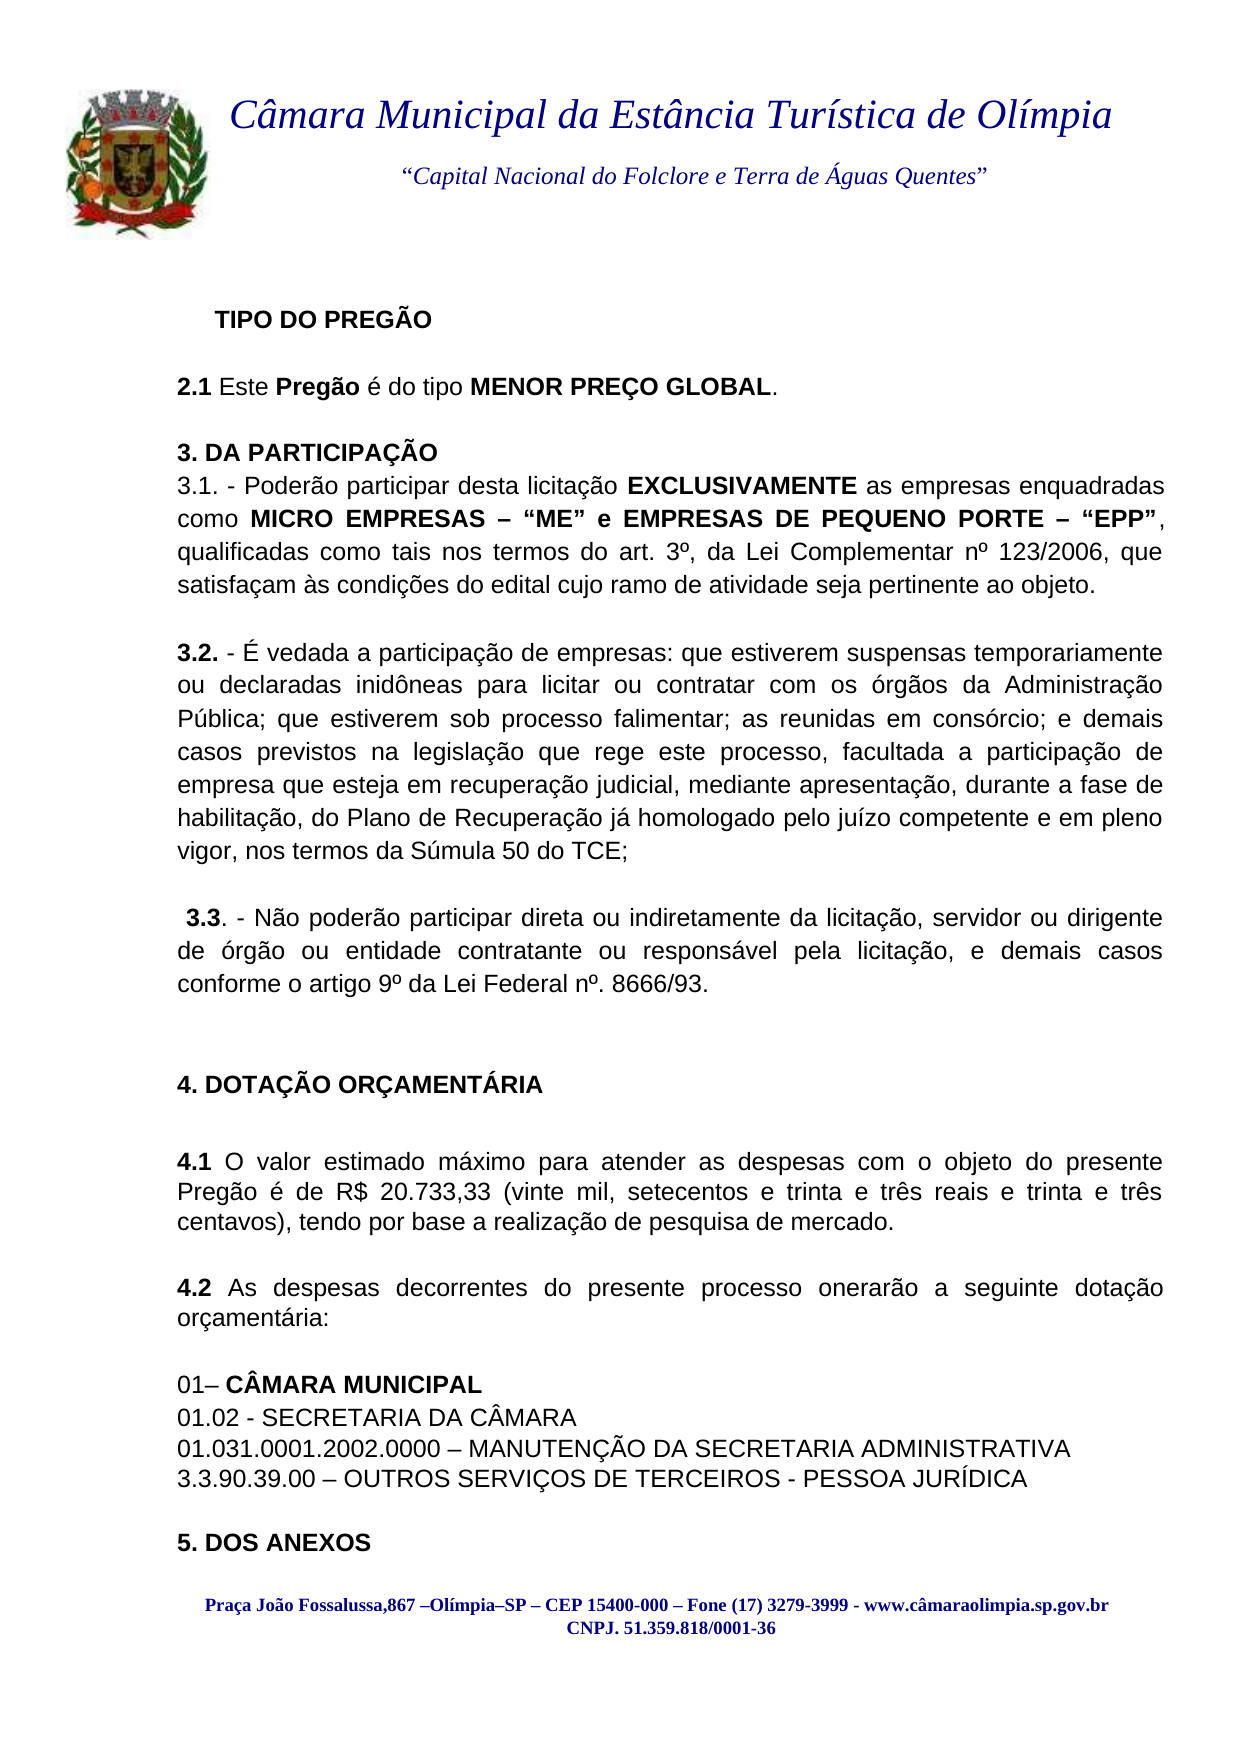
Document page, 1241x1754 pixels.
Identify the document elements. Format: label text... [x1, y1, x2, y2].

list TIPO DO PREGÃO [177, 305, 1165, 334]
text 01.031.0001.2002.0000 – MANUTENÇÃO DA SECRETARIA ADMINISTRATIVA [177, 1433, 1165, 1462]
subtitle 01– CÂMARA MUNICIPAL [177, 1370, 1165, 1399]
subtitle 5. DOS ANEXOS [177, 1528, 1165, 1557]
text 3.3. - Não poderão participar direta ou indiretamente da licitação, servidor ou dirigente de órgão ou entidade contratante ou responsável pela licitação, e demais casos conforme o artigo 9º da Lei Federal nº. 8666/93. [177, 903, 1165, 997]
text 4.2 As despesas decorrentes do presente processo onerarão a seguinte dotação orçamentária: [177, 1273, 1165, 1332]
text 3.2. - É vedada a participação de empresas: que estiverem suspensas temporariamente ou declaradas inidôneas para licitar ou contratar com os órgãos da Administração Pública; que estiverem sob processo falimentar; as reunidas em consórcio; e demais casos previstos na legislação que rege este processo, facultada a participação de empresa que esteja em recuperação judicial, mediante apresentação, durante a fase de habilitação, do Plano de Recuperação já homologado pelo juízo competente e em pleno vigor, nos termos da Súmula 50 do TCE; [177, 637, 1165, 864]
text 3.3.90.39.00 – OUTROS SERVIÇOS DE TERCEIROS - PESSOA JURÍDICA [177, 1464, 1165, 1493]
text 3.1. - Poderão participar desta licitação EXCLUSIVAMENTE as empresas enquadradas como MICRO EMPRESAS – “ME” e EMPRESAS DE PEQUENO PORTE – “EPP”, qualificadas como tais nos termos do art. 3º, da Lei Complementar nº 123/2006, que satisfaçam às condições do edital cujo ramo de atividade seja pertinente ao objeto. [177, 471, 1165, 599]
picture [65, 89, 211, 240]
text 01.02 - SECRETARIA DA CÂMARA [177, 1403, 1165, 1432]
text 3. DA PARTICIPAÇÃO [177, 438, 1165, 467]
text 4.1 O valor estimado máximo para atender as despesas com o objeto do presente Pregão é de R$ 20.733,33 (vinte mil, setecentos e trinta e três reais e trinta e três centavos), tendo por base a realização de pesquisa de mercado. [177, 1147, 1165, 1235]
subtitle 4. DOTAÇÃO ORÇAMENTÁRIA [177, 1070, 1165, 1099]
text 2.1 Este Pregão é do tipo MENOR PREÇO GLOBAL. [177, 372, 1165, 401]
